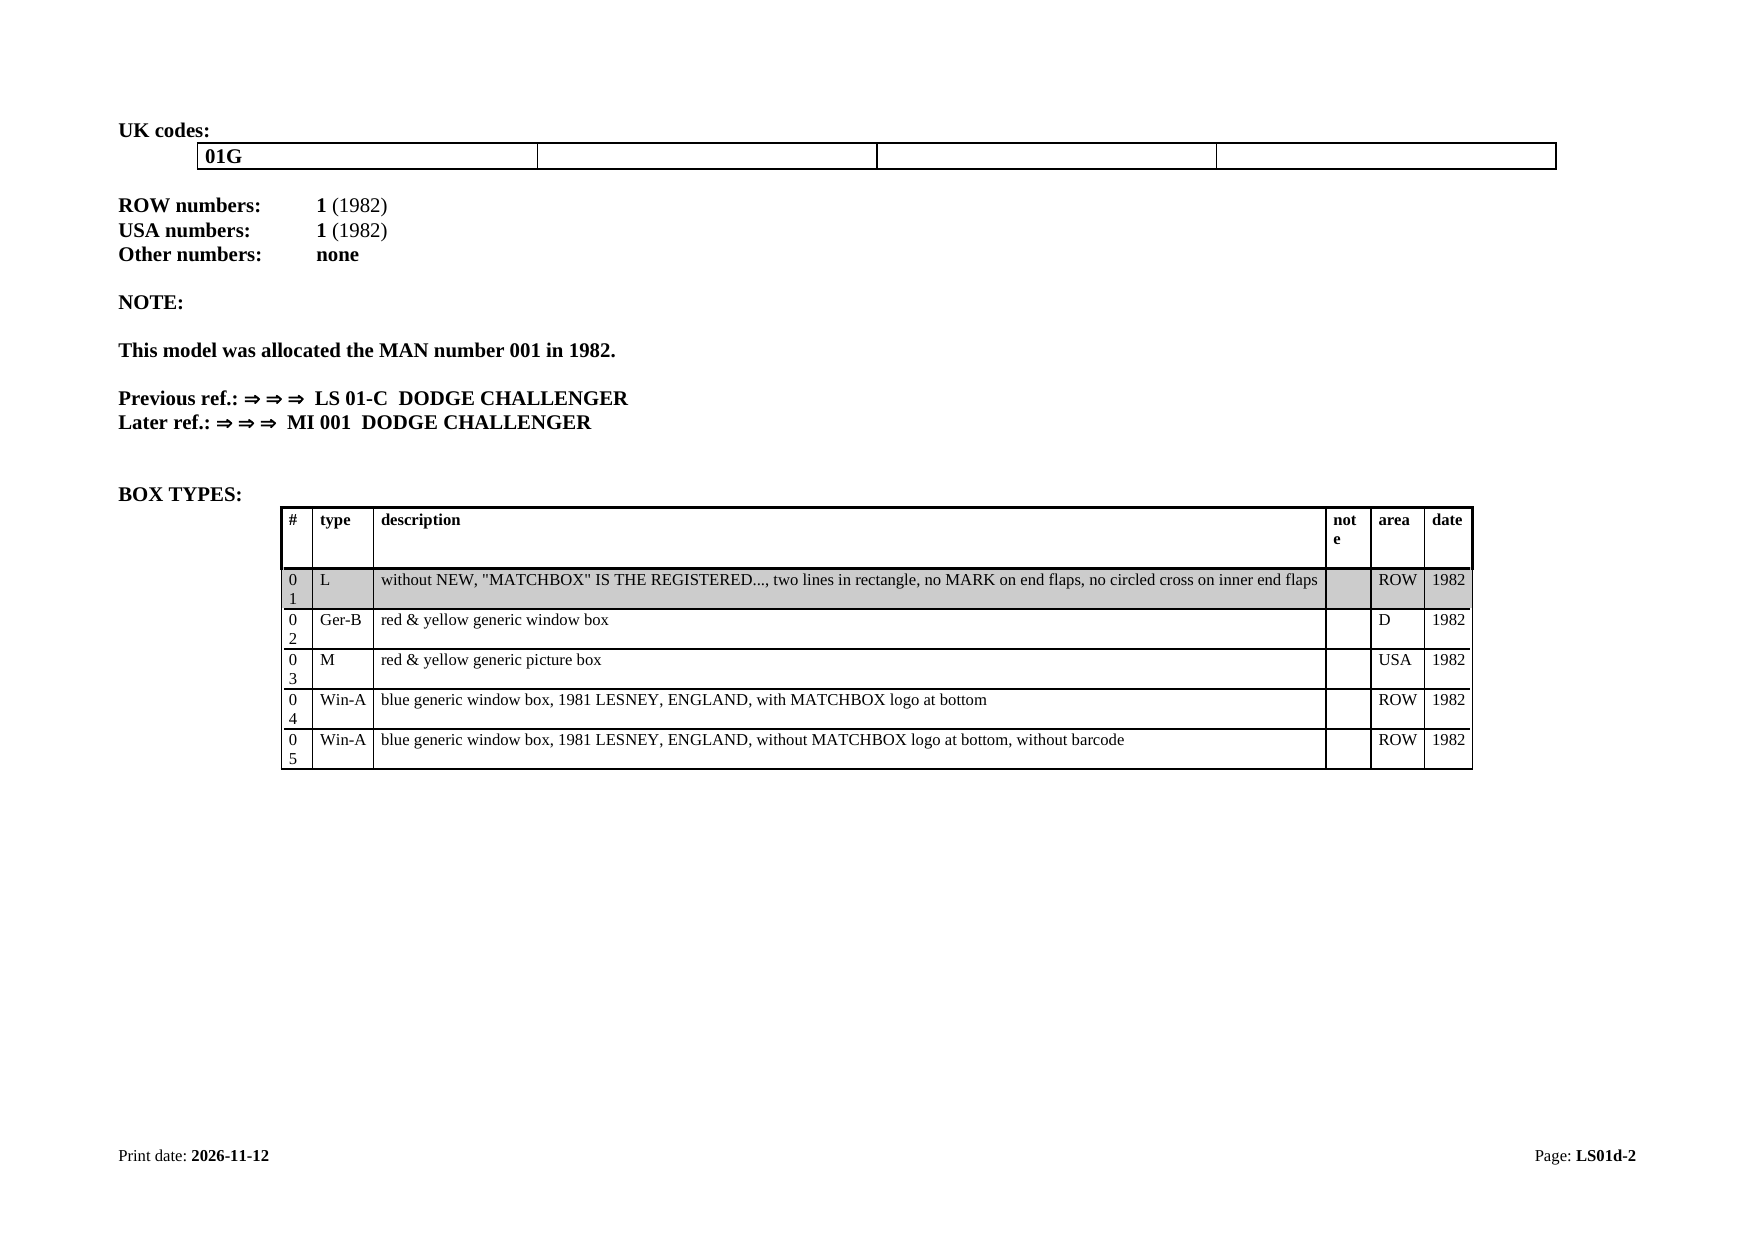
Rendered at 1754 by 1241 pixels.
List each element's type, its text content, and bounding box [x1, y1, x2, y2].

table_cell L [313, 570, 373, 608]
table_cell Ger-B [313, 610, 373, 648]
table_cell [1327, 610, 1370, 648]
table_cell 1982 [1425, 728, 1472, 768]
table_cell [1327, 570, 1370, 608]
table_header note [1327, 509, 1370, 567]
table_cell 01 [282, 568, 312, 608]
table_cell Win-A [313, 730, 373, 768]
table_header type [313, 509, 373, 567]
table_cell red & yellow generic window box [374, 610, 1325, 648]
table_cell USA numbers: [118, 218, 316, 242]
table_header area [1372, 509, 1424, 567]
table_cell [1327, 730, 1370, 768]
text UK codes: [118, 118, 1636, 142]
table_cell Other numbers: [118, 242, 316, 266]
table_header 01G [198, 144, 537, 168]
table_header [1217, 144, 1555, 168]
table_cell USA [1372, 650, 1424, 688]
table_cell 05 [282, 728, 312, 768]
table_cell [1327, 650, 1370, 688]
text BOX TYPES: [118, 482, 1636, 506]
table_cell 1982 [1425, 688, 1472, 728]
table_header description [374, 509, 1325, 567]
table_header 1 (1982) [316, 194, 429, 217]
text Previous ref.: LS 01-C DODGE CHALLENGER [118, 386, 1636, 410]
table_cell ROW [1372, 570, 1424, 608]
table_header date [1425, 509, 1471, 567]
table_cell D [1372, 610, 1424, 648]
text NOTE: [118, 290, 1636, 314]
table_cell blue generic window box, 1981 LESNEY, ENGLAND, without MATCHBOX logo at bottom, without barcode [374, 730, 1325, 768]
table_cell 1 (1982) [316, 218, 429, 242]
table_cell [1327, 690, 1370, 728]
table_header # [283, 509, 312, 567]
table_cell without NEW, "MATCHBOX" IS THE REGISTERED..., two lines in rectangle, no MARK on end flaps, no circled cross on inner end flaps [374, 570, 1325, 608]
table_cell 03 [282, 648, 312, 688]
table_header [878, 144, 1216, 168]
table_cell 1982 [1425, 567, 1472, 608]
text This model was allocated the MAN number 001 in 1982. [118, 338, 1636, 362]
table_cell red & yellow generic picture box [374, 650, 1325, 688]
table_cell 1982 [1425, 648, 1472, 688]
table_cell blue generic window box, 1981 LESNEY, ENGLAND, with MATCHBOX logo at bottom [374, 690, 1325, 728]
text Later ref.: MI 001 DODGE CHALLENGER [118, 410, 1636, 434]
table_cell ROW [1372, 690, 1424, 728]
table_cell M [313, 650, 373, 688]
table_header [538, 144, 876, 168]
table_cell 1982 [1425, 608, 1472, 648]
table_header ROW numbers: [118, 194, 316, 217]
table_cell ROW [1372, 730, 1424, 768]
table_cell Win-A [313, 690, 373, 728]
table_cell 04 [282, 688, 312, 728]
table_cell none [316, 242, 429, 266]
table_cell 02 [282, 608, 312, 648]
